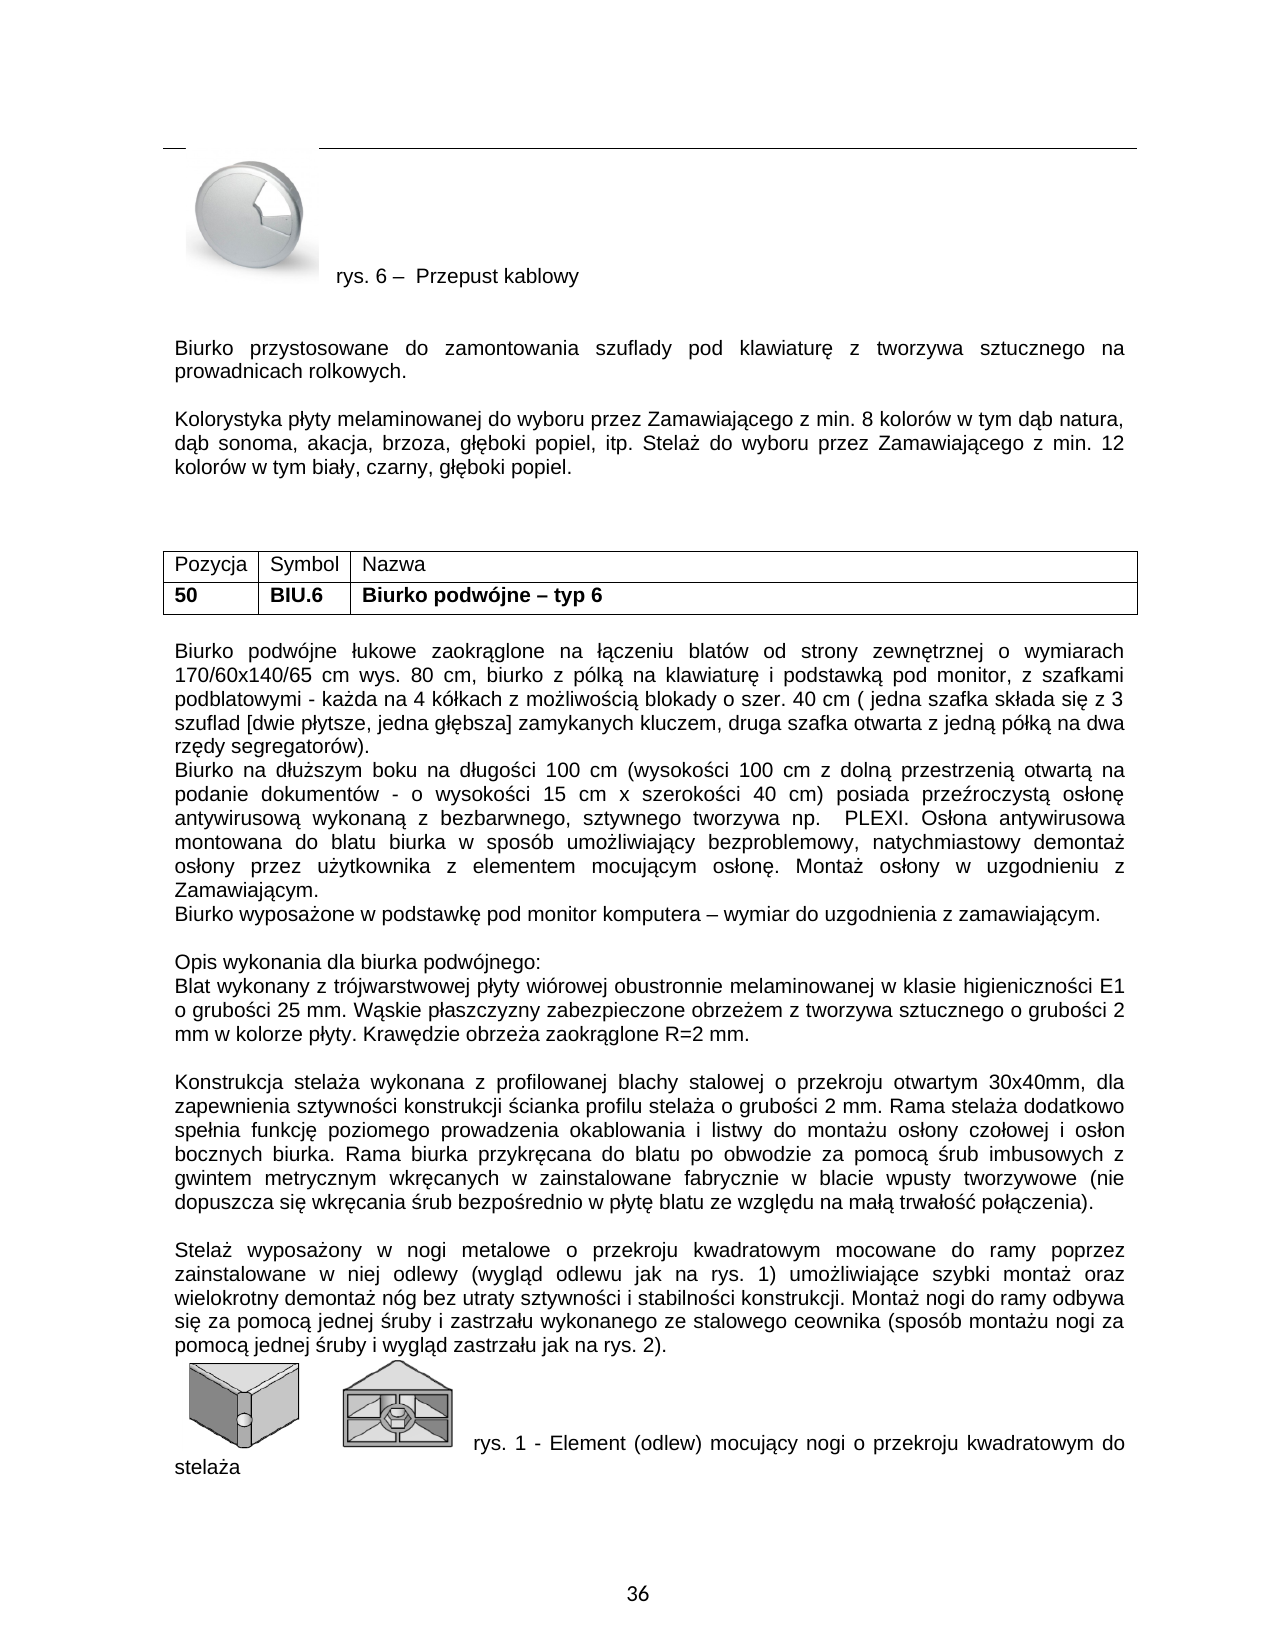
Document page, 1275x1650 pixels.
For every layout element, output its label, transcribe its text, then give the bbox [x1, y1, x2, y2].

table_header Nazwa [351, 552, 1137, 582]
table_header Pozycja [164, 552, 258, 582]
table_cell BIU.6 [259, 583, 350, 613]
table_cell Biurko podwójne – typ 6 [351, 583, 1137, 613]
table_cell 50 [164, 583, 258, 613]
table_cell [163, 615, 1137, 1479]
picture [185, 148, 319, 284]
table_header Symbol [259, 552, 350, 582]
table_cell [163, 149, 1137, 503]
